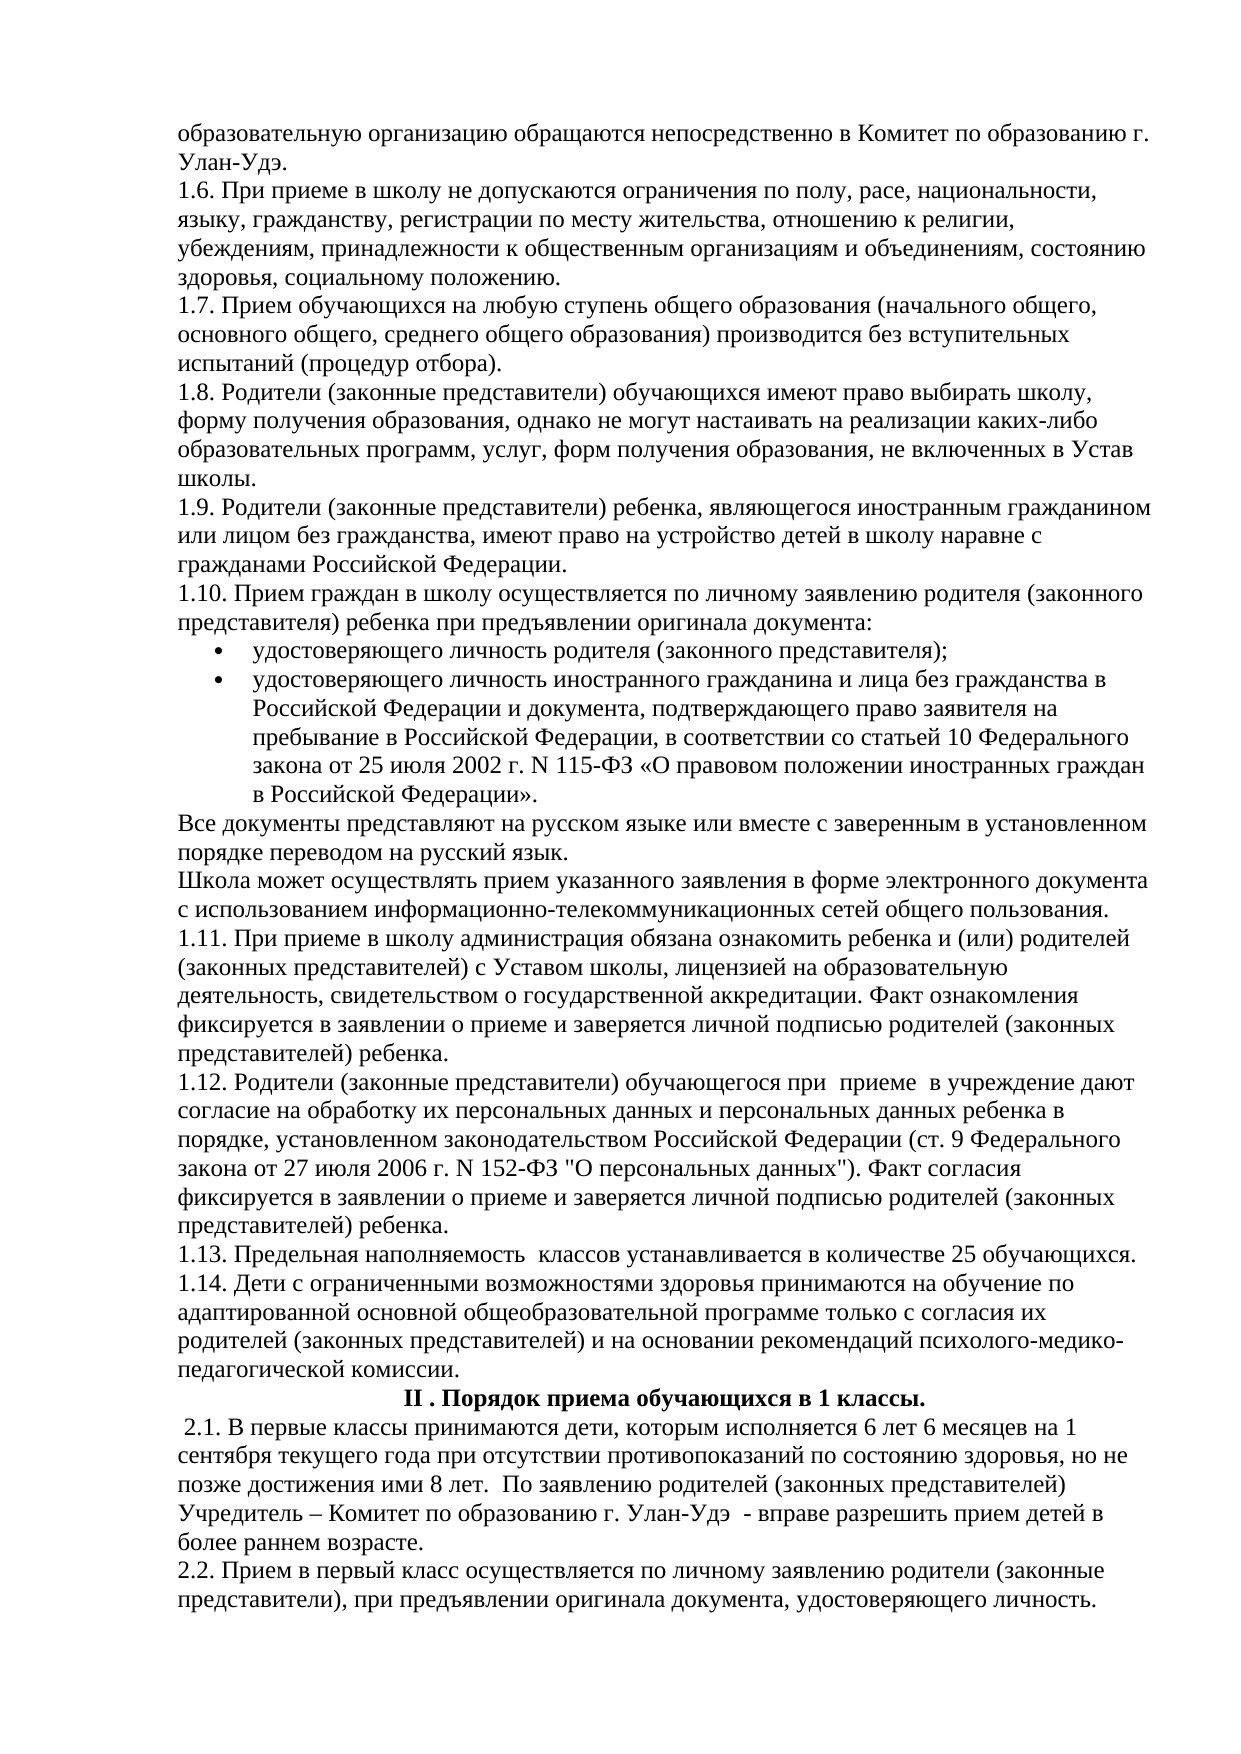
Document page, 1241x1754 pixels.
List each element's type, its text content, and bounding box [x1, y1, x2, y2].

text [177, 118, 1152, 176]
text 1.11. При приеме в школу администрация обязана ознакомить ребенка и (или) родителей (законных представителей) с Уставом школы, лицензией на образовательную деятельность, свидетельством о государственной аккредитации. Факт ознакомления фиксируется в заявлении о приеме и заверяется личной подписью родителей (законных представителей) ребенка. 1.12. Родители (законные представители) обучающегося при приеме в учреждение дают согласие на обработку их персональных данных и персональных данных ребенка в порядке, установленном законодательством Российской Федерации (ст. 9 Федерального закона от 27 июля 2006 г. N 152-ФЗ "О персональных данных"). Факт согласия фиксируется в заявлении о приеме и заверяется личной подписью родителей (законных представителей) ребенка. [177, 923, 1152, 1239]
text 1.13. Предельная наполняемость классов устанавливается в количестве 25 обучающихся. 1.14. Дети с ограниченными возможностями здоровья принимаются на обучение по адаптированной основной общеобразовательной программе только с согласия их родителей (законных представителей) и на основании рекомендаций психолого-медико-педагогической комиссии. [177, 1239, 1152, 1383]
text 1.9. Родители (законные представители) ребенка, являющегося иностранным гражданином или лицом без гражданства, имеют право на устройство детей в школу наравне с гражданами Российской Федерации. [177, 492, 1152, 578]
text 1.10. Прием граждан в школу осуществляется по личному заявлению родителя (законного представителя) ребенка при предъявлении оригинала документа: [177, 578, 1152, 636]
text 1.7. Прием обучающихся на любую ступень общего образования (начального общего, основного общего, среднего общего образования) производится без вступительных испытаний (процедур отбора). [177, 291, 1152, 377]
text Все документы представляют на русском языке или вместе с заверенным в установленном порядке переводом на русский язык. [177, 808, 1152, 866]
text II . Порядок приема обучающихся в 1 классы. [177, 1383, 1152, 1412]
list удостоверяющего личность родителя (законного представителя); [215, 636, 1152, 664]
text 2.1. В первые классы принимаются дети, которым исполняется 6 лет 6 месяцев на 1 сентября текущего года при отсутствии противопоказаний по состоянию здоровья, но не позже достижения ими 8 лет. По заявлению родителей (законных представителей) Учредитель – Комитет по образованию г. Улан-Удэ - вправе разрешить прием детей в более раннем возрасте. 2.2. Прием в первый класс осуществляется по личному заявлению родители (законные представители), при предъявлении оригинала документа, удостоверяющего личность. [177, 1412, 1152, 1613]
text 1.6. При приеме в школу не допускаются ограничения по полу, расе, национальности, языку, гражданству, регистрации по месту жительства, отношению к религии, убеждениям, принадлежности к общественным организациям и объединениям, состоянию здоровья, социальному положению. [177, 176, 1152, 291]
text Школа может осуществлять прием указанного заявления в форме электронного документа с использованием информационно-телекоммуникационных сетей общего пользования. [177, 866, 1152, 923]
list удостоверяющего личность иностранного гражданина и лица без гражданства в Российской Федерации и документа, подтверждающего право заявителя на пребывание в Российской Федерации, в соответствии со статьей 10 Федерального закона от 25 июля 2002 г. N 115-ФЗ «О правовом положении иностранных граждан в Российской Федерации». [215, 664, 1152, 808]
text 1.8. Родители (законные представители) обучающихся имеют право выбирать школу, форму получения образования, однако не могут настаивать на реализации каких-либо образовательных программ, услуг, форм получения образования, не включенных в Устав школы. [177, 377, 1152, 492]
